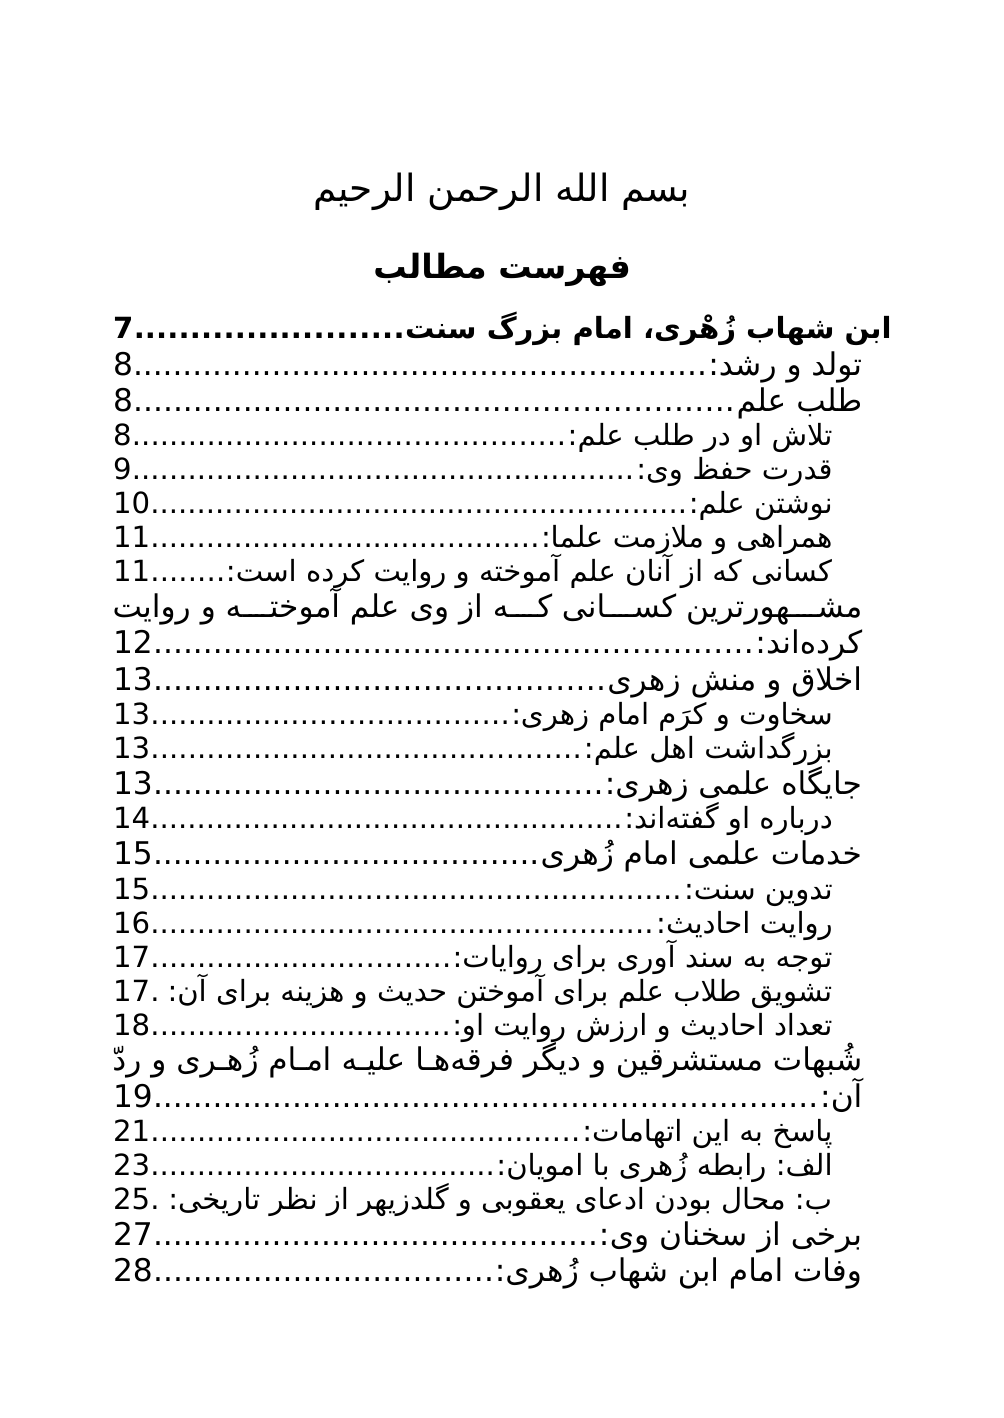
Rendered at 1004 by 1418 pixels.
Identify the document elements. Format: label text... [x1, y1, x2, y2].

text فهرست مطالب [112, 248, 892, 287]
text برخی از سخنان وی: 27 [112, 1216, 862, 1253]
text تدوین سنت: 15 [112, 872, 833, 906]
text اخلاق و منش زهری 13 [112, 661, 862, 697]
text روایت احادیث: 16 [112, 906, 833, 940]
text کسانی که از آنان علم آموخته و روایت کرده است: 11 [112, 554, 833, 588]
text تلاش او در طلب علم: 8 [112, 418, 833, 452]
text نوشتن علم: 10 [112, 486, 833, 520]
text ب: محال بودن ادعای یعقوبی و گلدزیهر از نظر تاریخی: 25 [112, 1182, 833, 1216]
text تولد و رشد: 8 [112, 346, 862, 382]
text شُبهات مستشرقین و دیگر فرقه‌ها علیه امام زُهری و ردّ آن: 19 [112, 1042, 862, 1114]
text جایگاه علمی زهری: 13 [112, 765, 862, 802]
text درباره او گفته‌اند: 14 [112, 802, 833, 836]
text تعداد احادیث و ارزش روایت او: 18 [112, 1008, 833, 1042]
text خدمات علمی امام زُهری 15 [112, 836, 862, 872]
text الف: رابطه زُهری با امویان: 23 [112, 1148, 833, 1182]
text وفات امام ابن شهاب زُهری: 28 [112, 1253, 862, 1289]
text طلب علم 8 [112, 382, 862, 418]
text مشهورترین کسانی که از وی علم آموخته و روایت کرده‌اند: 12 [112, 588, 862, 661]
text همراهی و ملازمت علما: 11 [112, 520, 833, 554]
text پاسخ به این اتهامات: 21 [112, 1114, 833, 1148]
text سخاوت و کرَم امام زهری: 13 [112, 697, 833, 731]
text تشویق طلاب علم برای آموختن حدیث و هزینه برای آن: 17 [112, 974, 833, 1008]
text قدرت حفظ وی: 9 [112, 452, 833, 486]
text بسم الله الرحمن الرحیم [112, 167, 892, 211]
text ابن شهاب زُهْری، امام بزرگ سنت 7 [112, 312, 892, 346]
text بزرگداشت اهل علم: 13 [112, 731, 833, 765]
text توجه به سند آوری برای روایات: 17 [112, 940, 833, 974]
